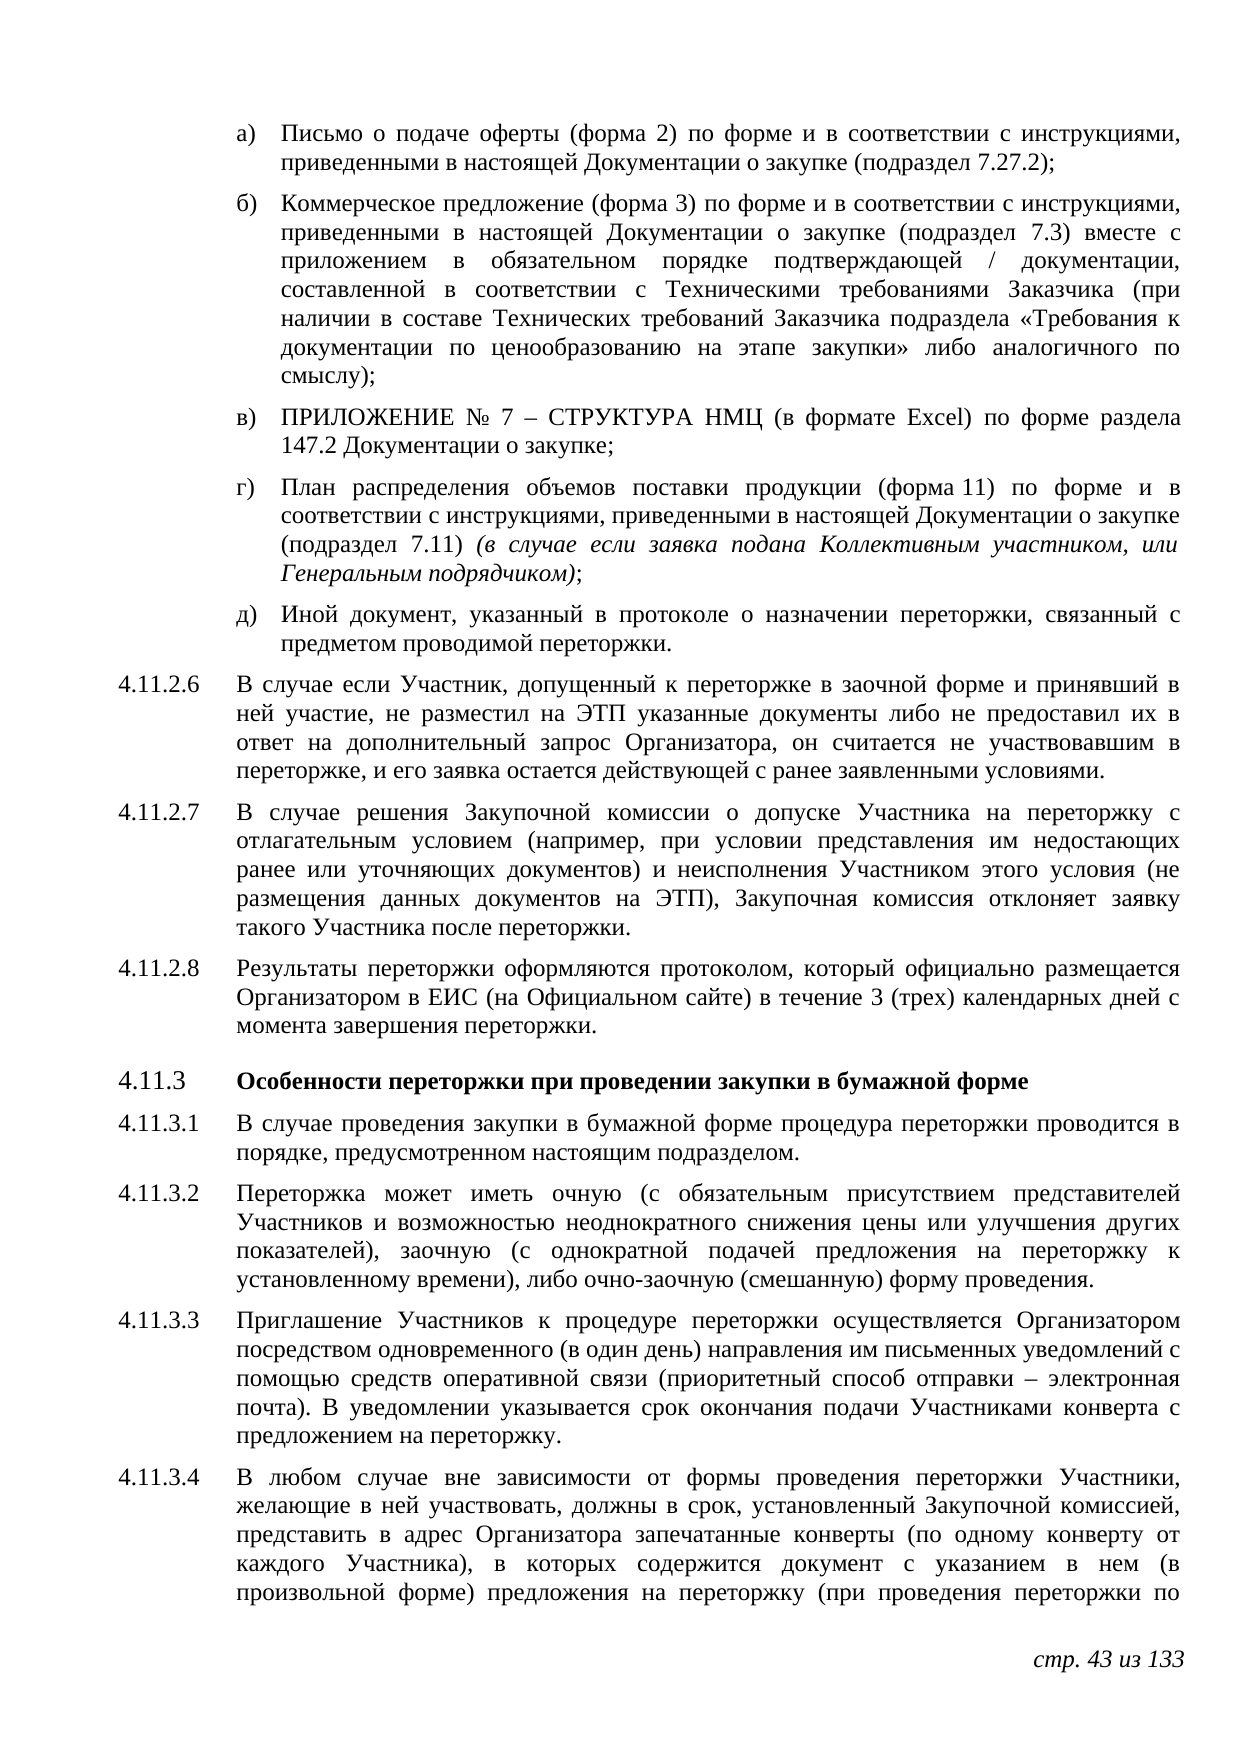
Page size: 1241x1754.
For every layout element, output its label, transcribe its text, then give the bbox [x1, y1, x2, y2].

text В случае решения Закупочной комиссии о допуске Участника на переторжку с отлагательным условием (например, при условии представления им недостающих ранее или уточняющих документов) и неисполнения Участником этого условия (не размещения данных документов на ЭТП), Закупочная комиссия отклоняет заявку такого Участника после переторжки. [118, 797, 1181, 941]
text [118, 1462, 1181, 1606]
list Иной документ, указанный в протоколе о назначении переторжки, связанный с предметом проводимой переторжки. [236, 599, 1181, 657]
text Переторжка может иметь очную (с обязательным присутствием представителей Участников и возможностью неоднократного снижения цены или улучшения других показателей), заочную (с однократной подачей предложения на переторжку к установленному времени), либо очно-заочную (смешанную) форму проведения. [118, 1178, 1181, 1293]
text Особенности переторжки при проведении закупки в бумажной форме [118, 1064, 1181, 1096]
list Письмо о подаче оферты (форма 2) по форме и в соответствии с инструкциями, приведенными в настоящей Документации о закупке (подраздел 7.27.2); [236, 118, 1181, 176]
text Результаты переторжки оформляются протоколом, который официально размещается Организатором в ЕИС (на Официальном сайте) в течение 3 (трех) календарных дней с момента завершения переторжки. [118, 953, 1181, 1039]
text Приглашение Участников к процедуре переторжки осуществляется Организатором посредством одновременного (в один день) направления им письменных уведомлений с помощью средств оперативной связи (приоритетный способ отправки – электронная почта). В уведомлении указывается срок окончания подачи Участниками конверта с предложением на переторжку. [118, 1306, 1181, 1449]
text В случае если Участник, допущенный к переторжке в заочной форме и принявший в ней участие, не разместил на ЭТП указанные документы либо не предоставил их в ответ на дополнительный запрос Организатора, он считается не участвовавшим в переторжке, и его заявка остается действующей с ранее заявленными условиями. [118, 669, 1181, 784]
list Коммерческое предложение (форма 3) по форме и в соответствии с инструкциями, приведенными в настоящей Документации о закупке (подраздел 7.3) вместе с приложением в обязательном порядке подтверждающей / документации, составленной в соответствии с Техническими требованиями Заказчика (при наличии в составе Технических требований Заказчика подраздела «Требования к документации по ценообразованию на этапе закупки» либо аналогичного по смыслу); [236, 188, 1181, 389]
text В случае проведения закупки в бумажной форме процедура переторжки проводится в порядке, предусмотренном настоящим подразделом. [118, 1108, 1181, 1166]
list ПРИЛОЖЕНИЕ № 7 – СТРУКТУРА НМЦ (в формате Excel) по форме раздела 147.2 Документации о закупке; [236, 402, 1181, 459]
list План распределения объемов поставки продукции (форма 11) по форме и в соответствии с инструкциями, приведенными в настоящей Документации о закупке (подраздел 7.11) (в случае если заявка подана Коллективным участником, или Генеральным подрядчиком); [236, 472, 1181, 587]
